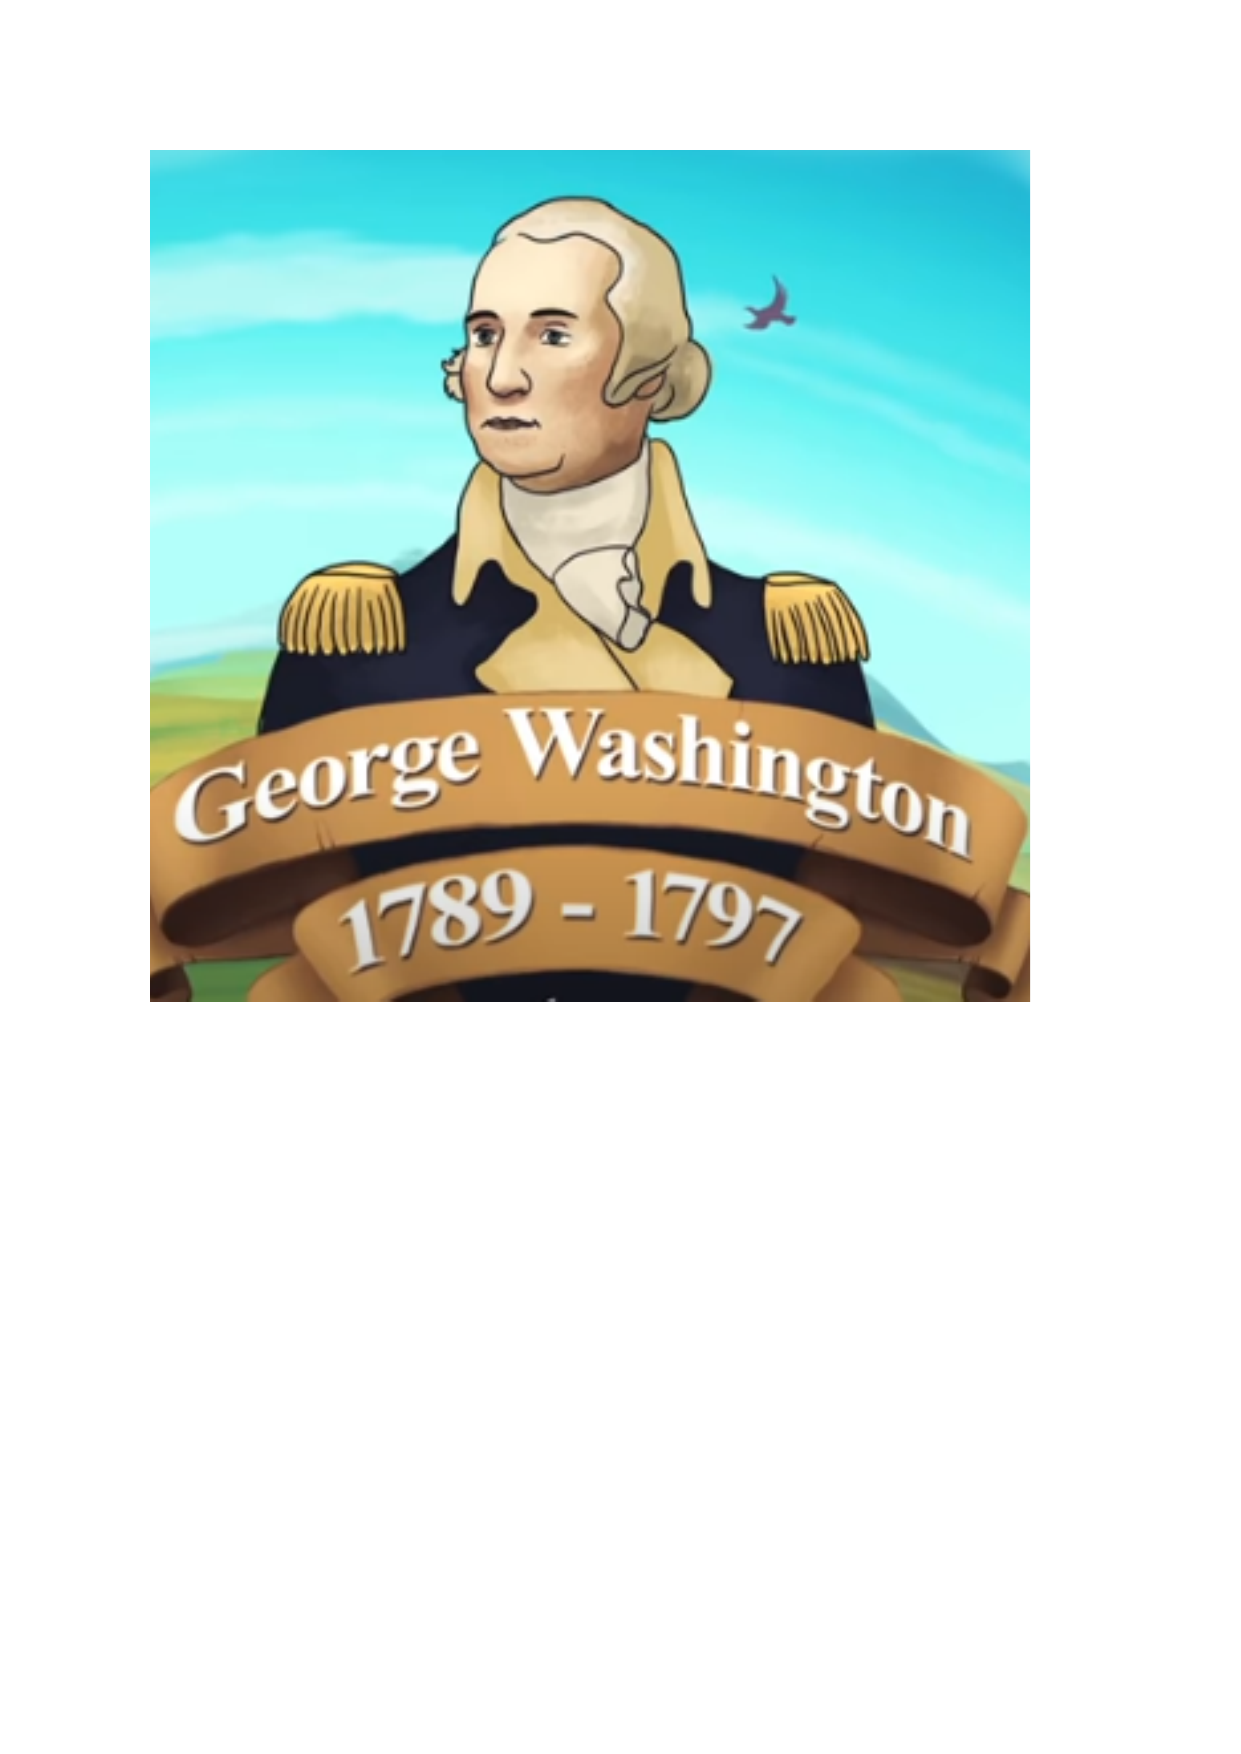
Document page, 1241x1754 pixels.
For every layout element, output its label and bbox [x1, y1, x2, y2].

picture [150, 150, 1031, 1002]
